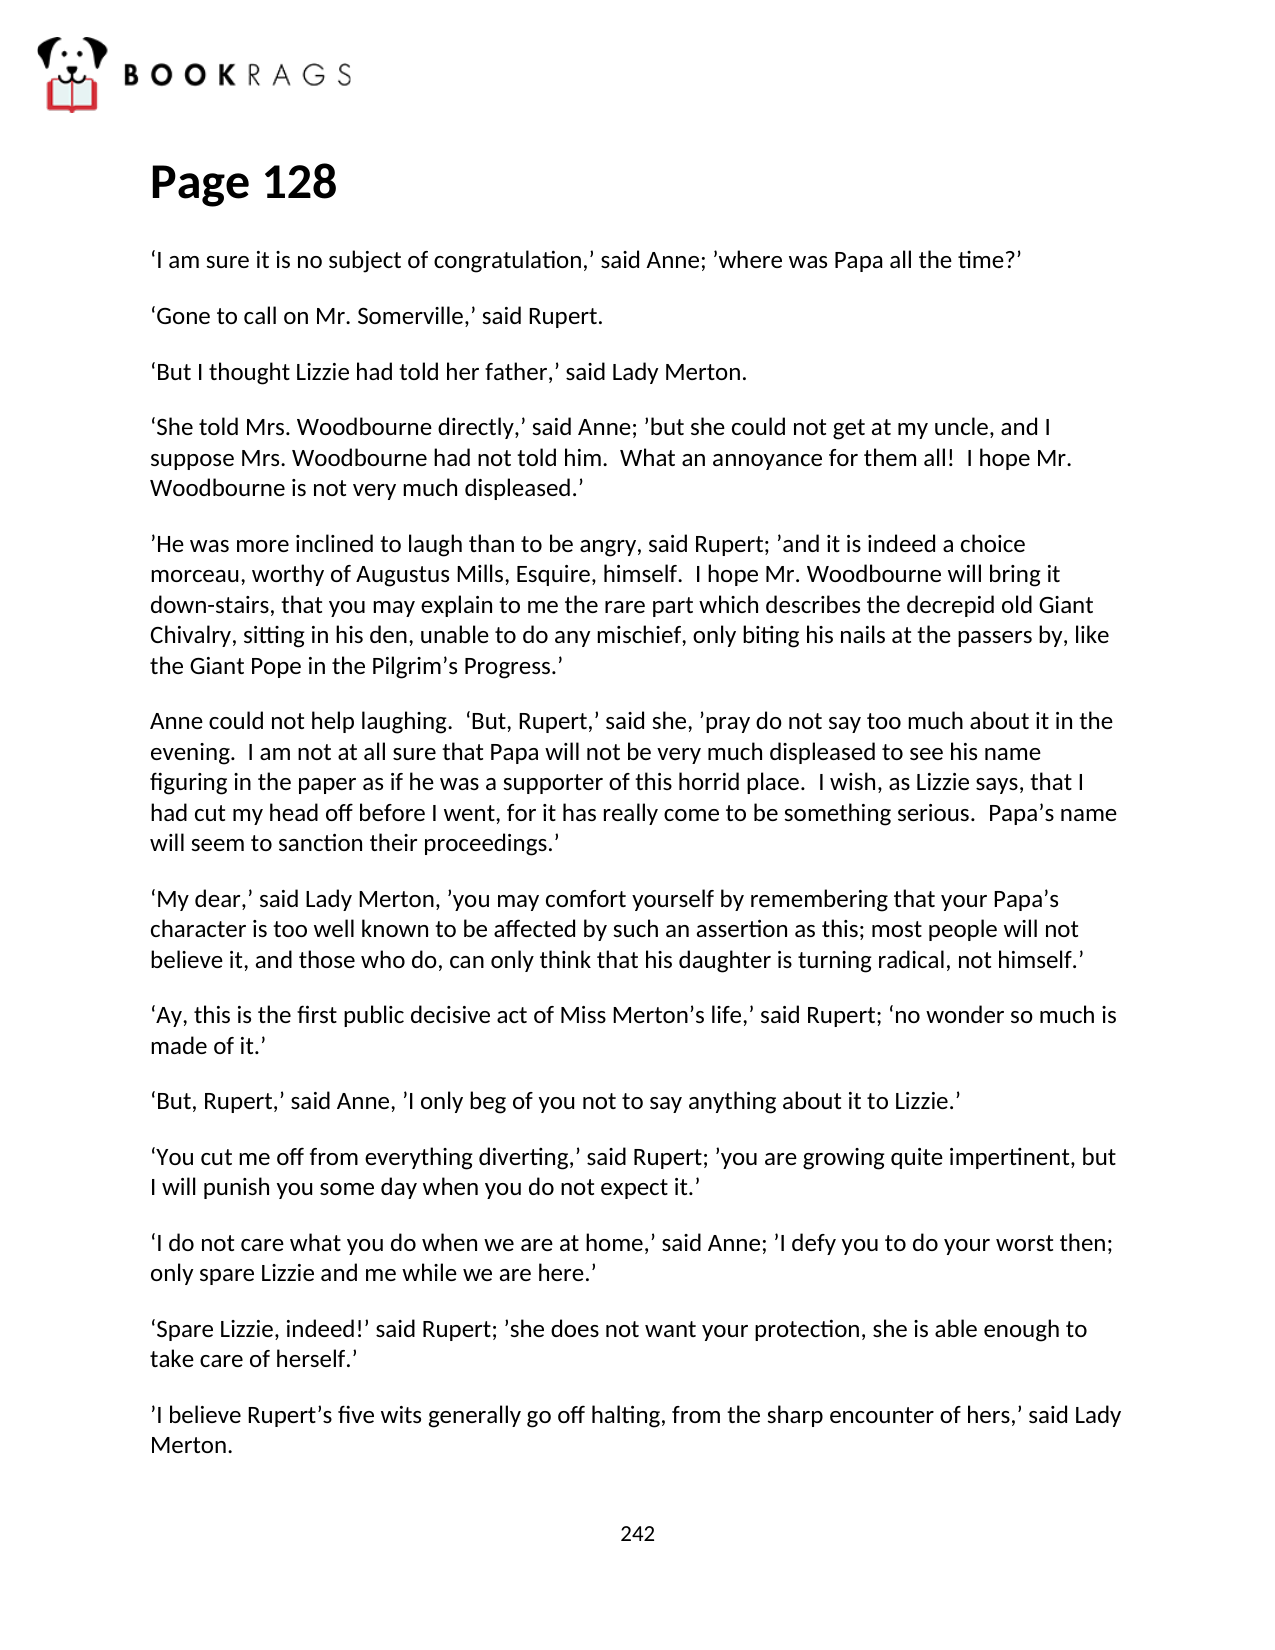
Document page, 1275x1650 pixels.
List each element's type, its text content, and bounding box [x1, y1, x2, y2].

text Page 128 [150, 150, 1125, 211]
picture [37, 37, 351, 113]
text ‘You cut me off from everything diverting,’ said Rupert; ’you are growing quite impertinent, but I will punish you some day when you do not expect it.’ [150, 1141, 1125, 1202]
text ’He was more inclined to laugh than to be angry, said Rupert; ’and it is indeed a choice morceau, worthy of Augustus Mills, Esquire, himself. I hope Mr. Woodbourne will bring it down-stairs, that you may explain to me the rare part which describes the decrepid old Giant Chivalry, sitting in his den, unable to do any mischief, only biting his nails at the passers by, like the Giant Pope in the Pilgrim’s Progress.’ [150, 528, 1125, 680]
text ‘My dear,’ said Lady Merton, ’you may comfort yourself by remembering that your Papa’s character is too well known to be affected by such an assertion as this; most people will not believe it, and those who do, can only think that his daughter is turning radical, not himself.’ [150, 883, 1125, 974]
text ‘She told Mrs. Woodbourne directly,’ said Anne; ’but she could not get at my uncle, and I suppose Mrs. Woodbourne had not told him. What an annoyance for them all! I hope Mr. Woodbourne is not very much displeased.’ [150, 411, 1125, 503]
text ‘I am sure it is no subject of congratulation,’ said Anne; ’where was Papa all the time?’ [150, 244, 1125, 275]
text ‘But I thought Lizzie had told her father,’ said Lady Merton. [150, 356, 1125, 386]
text ‘Ay, this is the first public decisive act of Miss Merton’s life,’ said Rupert; ‘no wonder so much is made of it.’ [150, 999, 1125, 1061]
text ‘Spare Lizzie, indeed!’ said Rupert; ’she does not want your protection, she is able enough to take care of herself.’ [150, 1313, 1125, 1374]
text ‘Gone to call on Mr. Somerville,’ said Rupert. [150, 300, 1125, 331]
text Anne could not help laughing. ‘But, Rupert,’ said she, ’pray do not say too much about it in the evening. I am not at all sure that Papa will not be very much displeased to see his name figuring in the paper as if he was a supporter of this horrid place. I wish, as Lizzie says, that I had cut my head off before I went, for it has really come to be something serious. Papa’s name will seem to sanction their proceedings.’ [150, 705, 1125, 858]
text ’I believe Rupert’s five wits generally go off halting, from the sharp encounter of hers,’ said Lady Merton. [150, 1399, 1125, 1460]
text ‘I do not care what you do when we are at home,’ said Anne; ’I defy you to do your worst then; only spare Lizzie and me while we are here.’ [150, 1227, 1125, 1288]
text ‘But, Rupert,’ said Anne, ’I only beg of you not to say anything about it to Lizzie.’ [150, 1086, 1125, 1116]
